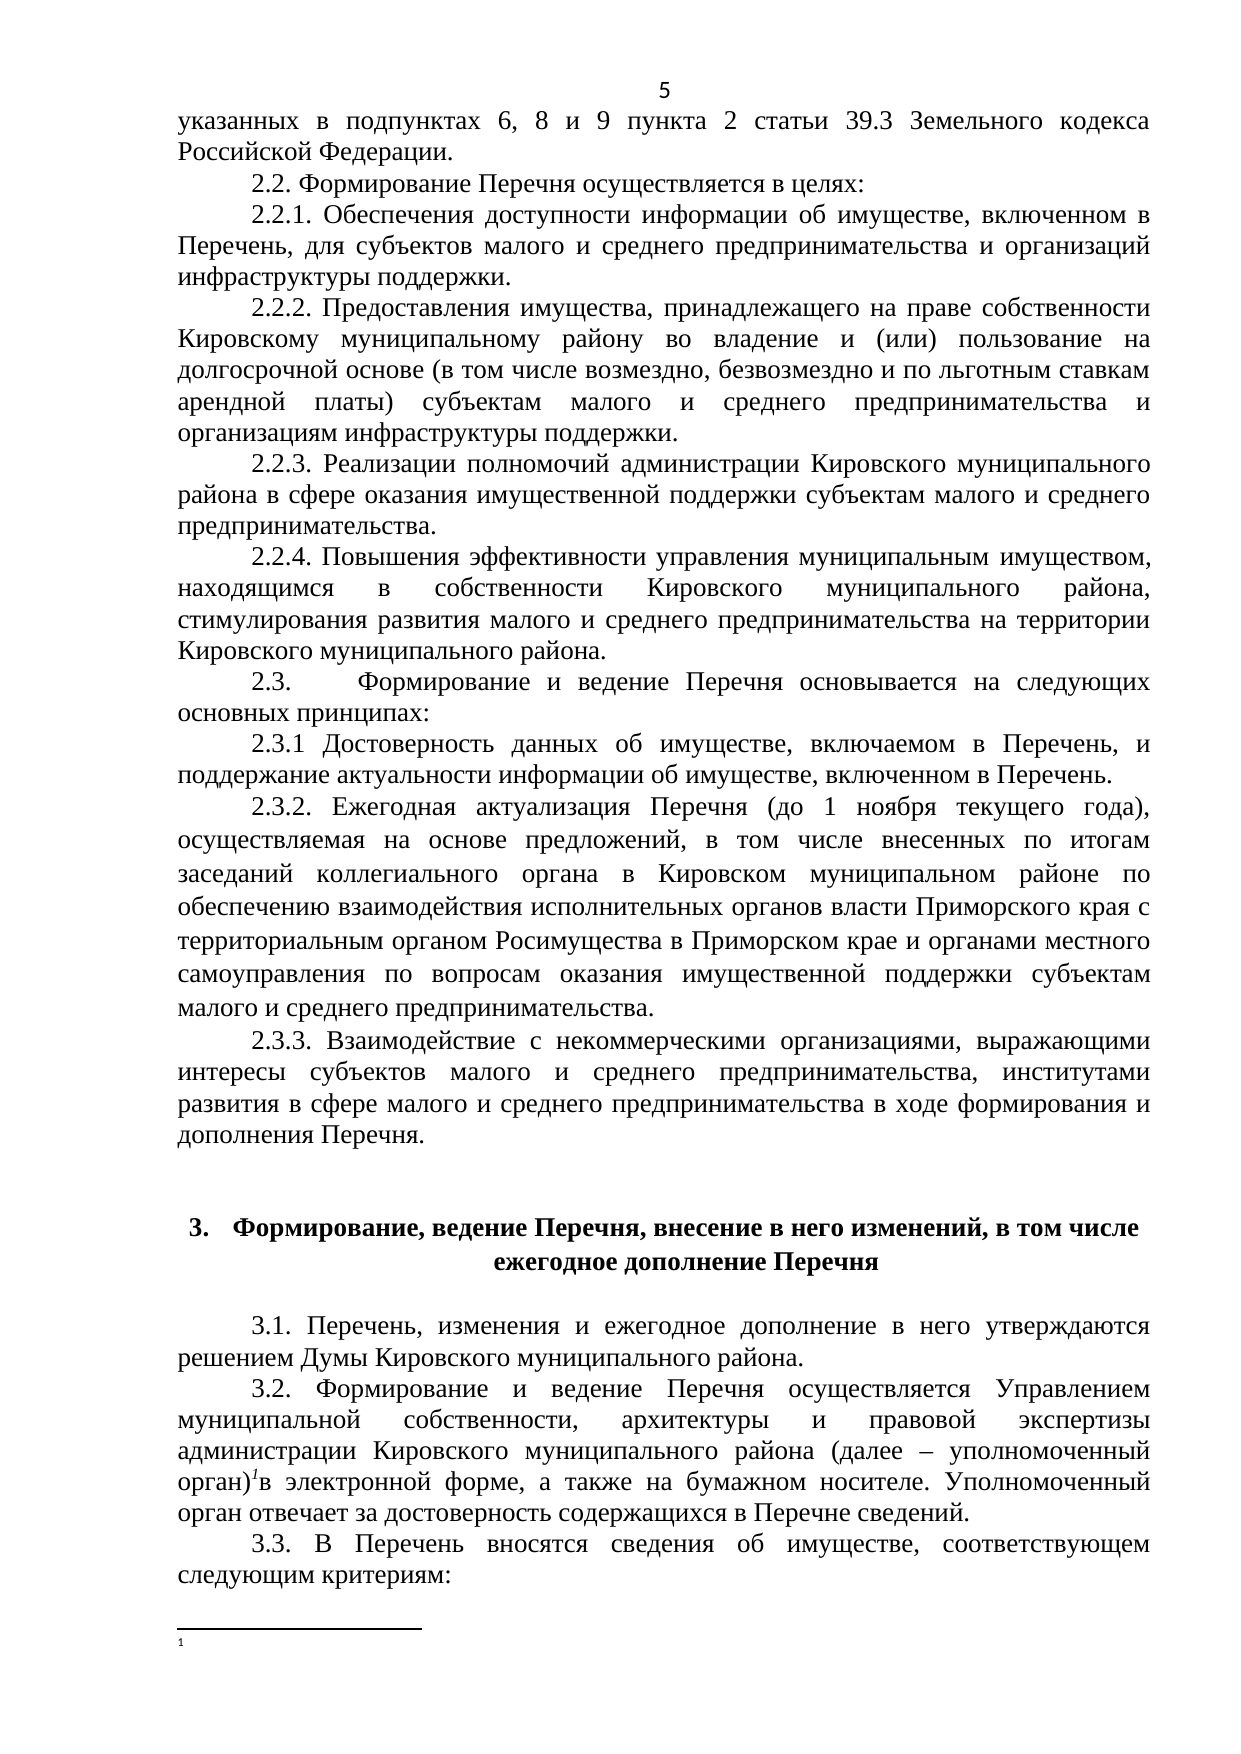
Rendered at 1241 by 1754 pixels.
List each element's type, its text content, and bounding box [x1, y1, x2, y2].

text 2.2. Формирование Перечня осуществляется в целях: [177, 167, 1152, 198]
text 2.3. Формирование и ведение Перечня основывается на следующих основных принципах: [177, 665, 1152, 727]
text 3.2. Формирование и ведение Перечня осуществляется Управлением муниципальной собственности, архитектуры и правовой экспертизы администрации Кировского муниципального района (далее – уполномоченный орган)в электронной форме, а также на бумажном носителе. Уполномоченный орган отвечает за достоверность содержащихся в Перечне сведений. [177, 1372, 1152, 1527]
text 2.3.1 Достоверность данных об имуществе, включаемом в Перечень, и поддержание актуальности информации об имуществе, включенном в Перечень. [177, 727, 1152, 789]
text 2.2.3. Реализации полномочий администрации Кировского муниципального района в сфере оказания имущественной поддержки субъектам малого и среднего предпринимательства. [177, 447, 1152, 540]
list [177, 104, 1152, 167]
text 2.3.2. Ежегодная актуализация Перечня (до 1 ноября текущего года), осуществляемая на основе предложений, в том числе внесенных по итогам заседаний коллегиального органа в Кировском муниципальном районе по обеспечению взаимодействия исполнительных органов власти Приморского края с территориальным органом Росимущества в Приморском крае и органами местного самоуправления по вопросам оказания имущественной поддержки субъектам малого и среднего предпринимательства. [177, 789, 1152, 1022]
text 3.1. Перечень, изменения и ежегодное дополнение в него утверждаются решением Думы Кировского муниципального района. [177, 1309, 1152, 1372]
text 2.3.3. Взаимодействие с некоммерческими организациями, выражающими интересы субъектов малого и среднего предпринимательства, институтами развития в сфере малого и среднего предпринимательства в ходе формирования и дополнения Перечня. [177, 1024, 1152, 1149]
text 3.3. В Перечень вносятся сведения об имуществе, соответствующем следующим критериям: [177, 1527, 1152, 1590]
text 2.2.2. Предоставления имущества, принадлежащего на праве собственности Кировскому муниципальному району во владение и (или) пользование на долгосрочной основе (в том числе возмездно, безвозмездно и по льготным ставкам арендной платы) субъектам малого и среднего предпринимательства и организациям инфраструктуры поддержки. [177, 291, 1152, 447]
text 2.2.4. Повышения эффективности управления муниципальным имуществом, находящимся в собственности Кировского муниципального района, стимулирования развития малого и среднего предпринимательства на территории Кировского муниципального района. [177, 540, 1152, 665]
text 2.2.1. Обеспечения доступности информации об имуществе, включенном в Перечень, для субъектов малого и среднего предпринимательства и организаций инфраструктуры поддержки. [177, 198, 1152, 291]
list Формирование, ведение Перечня, внесение в него изменений, в том числе ежегодное дополнение Перечня [177, 1211, 1152, 1276]
